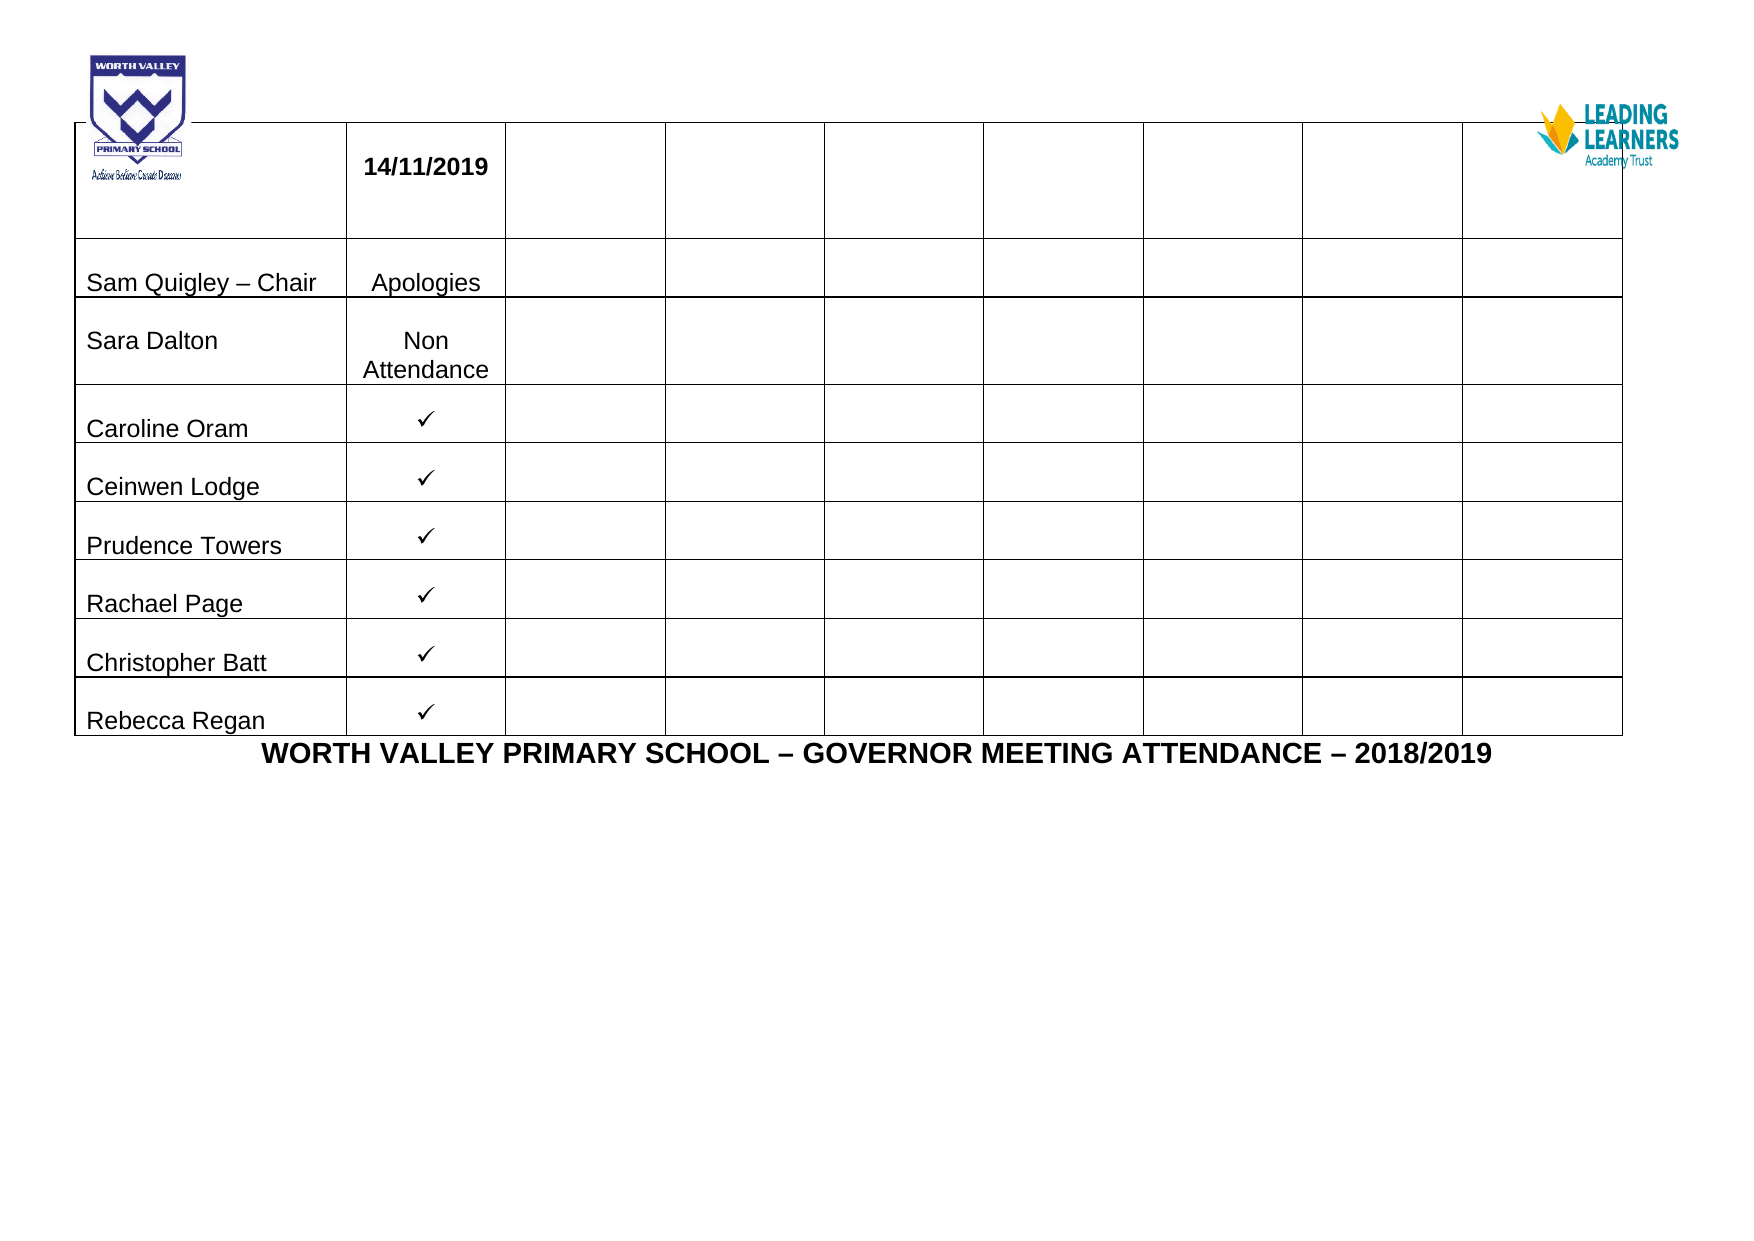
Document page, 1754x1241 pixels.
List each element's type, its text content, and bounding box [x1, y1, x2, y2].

table_cell [506, 678, 665, 735]
table_cell [506, 502, 665, 559]
table_cell [1303, 560, 1462, 618]
table_cell [1463, 298, 1622, 384]
table_header [1144, 123, 1302, 238]
table_cell Non Attendance [347, 298, 505, 384]
table_cell Sam Quigley – Chair [76, 239, 346, 296]
table_cell [1303, 239, 1462, 296]
table_cell [984, 239, 1143, 296]
table_cell [1144, 239, 1302, 296]
table_header 14/11/2019 [347, 123, 505, 238]
table_cell [666, 298, 824, 384]
table_cell Rebecca Regan [76, 678, 346, 735]
table_cell [825, 619, 983, 676]
table_cell [825, 502, 983, 559]
table_header [506, 123, 665, 238]
table_header [666, 123, 824, 238]
table_cell Sara Dalton [76, 298, 346, 384]
table_cell [1303, 443, 1462, 501]
table_cell [666, 502, 824, 559]
table_cell Christopher Batt [76, 619, 346, 676]
table_cell [1144, 298, 1302, 384]
table_header [984, 123, 1143, 238]
table_cell [825, 443, 983, 501]
table_cell [1303, 502, 1462, 559]
table_cell [984, 619, 1143, 676]
table_cell Caroline Oram [76, 385, 346, 442]
table_cell [984, 560, 1143, 618]
table_cell [984, 678, 1143, 735]
table_cell [347, 560, 505, 618]
table_cell [347, 385, 505, 442]
table_cell [666, 619, 824, 676]
picture [86, 50, 192, 188]
table_cell [666, 239, 824, 296]
table_cell [1144, 560, 1302, 618]
table_cell Rachael Page [76, 560, 346, 618]
table_cell [1463, 502, 1622, 559]
table_cell [506, 385, 665, 442]
table_cell [825, 385, 983, 442]
table_cell Ceinwen Lodge [76, 443, 346, 501]
table_header Name [76, 123, 346, 238]
table_cell [825, 560, 983, 618]
table_cell [1144, 502, 1302, 559]
text WORTH VALLEY PRIMARY SCHOOL – GOVERNOR MEETING ATTENDANCE – 2018/2019 [75, 736, 1679, 769]
table_cell [347, 443, 505, 501]
table_cell [1303, 385, 1462, 442]
table_cell [347, 502, 505, 559]
table_cell [1463, 443, 1622, 501]
table_cell [506, 619, 665, 676]
table_cell [506, 443, 665, 501]
table_header [1463, 123, 1622, 238]
table_cell [666, 385, 824, 442]
table_cell [1463, 678, 1622, 735]
table_cell [506, 298, 665, 384]
table_cell [825, 239, 983, 296]
table_cell [984, 443, 1143, 501]
table_cell [1144, 443, 1302, 501]
table_cell [1463, 239, 1622, 296]
table_cell [984, 385, 1143, 442]
table_cell [1144, 385, 1302, 442]
table_cell [347, 619, 505, 676]
table_cell [666, 560, 824, 618]
table_cell Prudence Towers [76, 502, 346, 559]
table_cell [1463, 619, 1622, 676]
picture [1536, 98, 1679, 174]
table_cell [984, 502, 1143, 559]
table_cell [825, 298, 983, 384]
table_cell [1303, 678, 1462, 735]
table_cell Apologies [347, 239, 505, 296]
table_cell [1144, 619, 1302, 676]
table_cell [984, 298, 1143, 384]
table_cell [1463, 560, 1622, 618]
table_cell [1303, 298, 1462, 384]
table_cell [1144, 678, 1302, 735]
table_cell [666, 678, 824, 735]
table_cell [347, 678, 505, 735]
table_cell [666, 443, 824, 501]
table_cell [1463, 385, 1622, 442]
table_cell [825, 678, 983, 735]
table_cell [506, 239, 665, 296]
table_cell [506, 560, 665, 618]
table_cell [1303, 619, 1462, 676]
table_header [825, 123, 983, 238]
table_header [1303, 123, 1462, 238]
